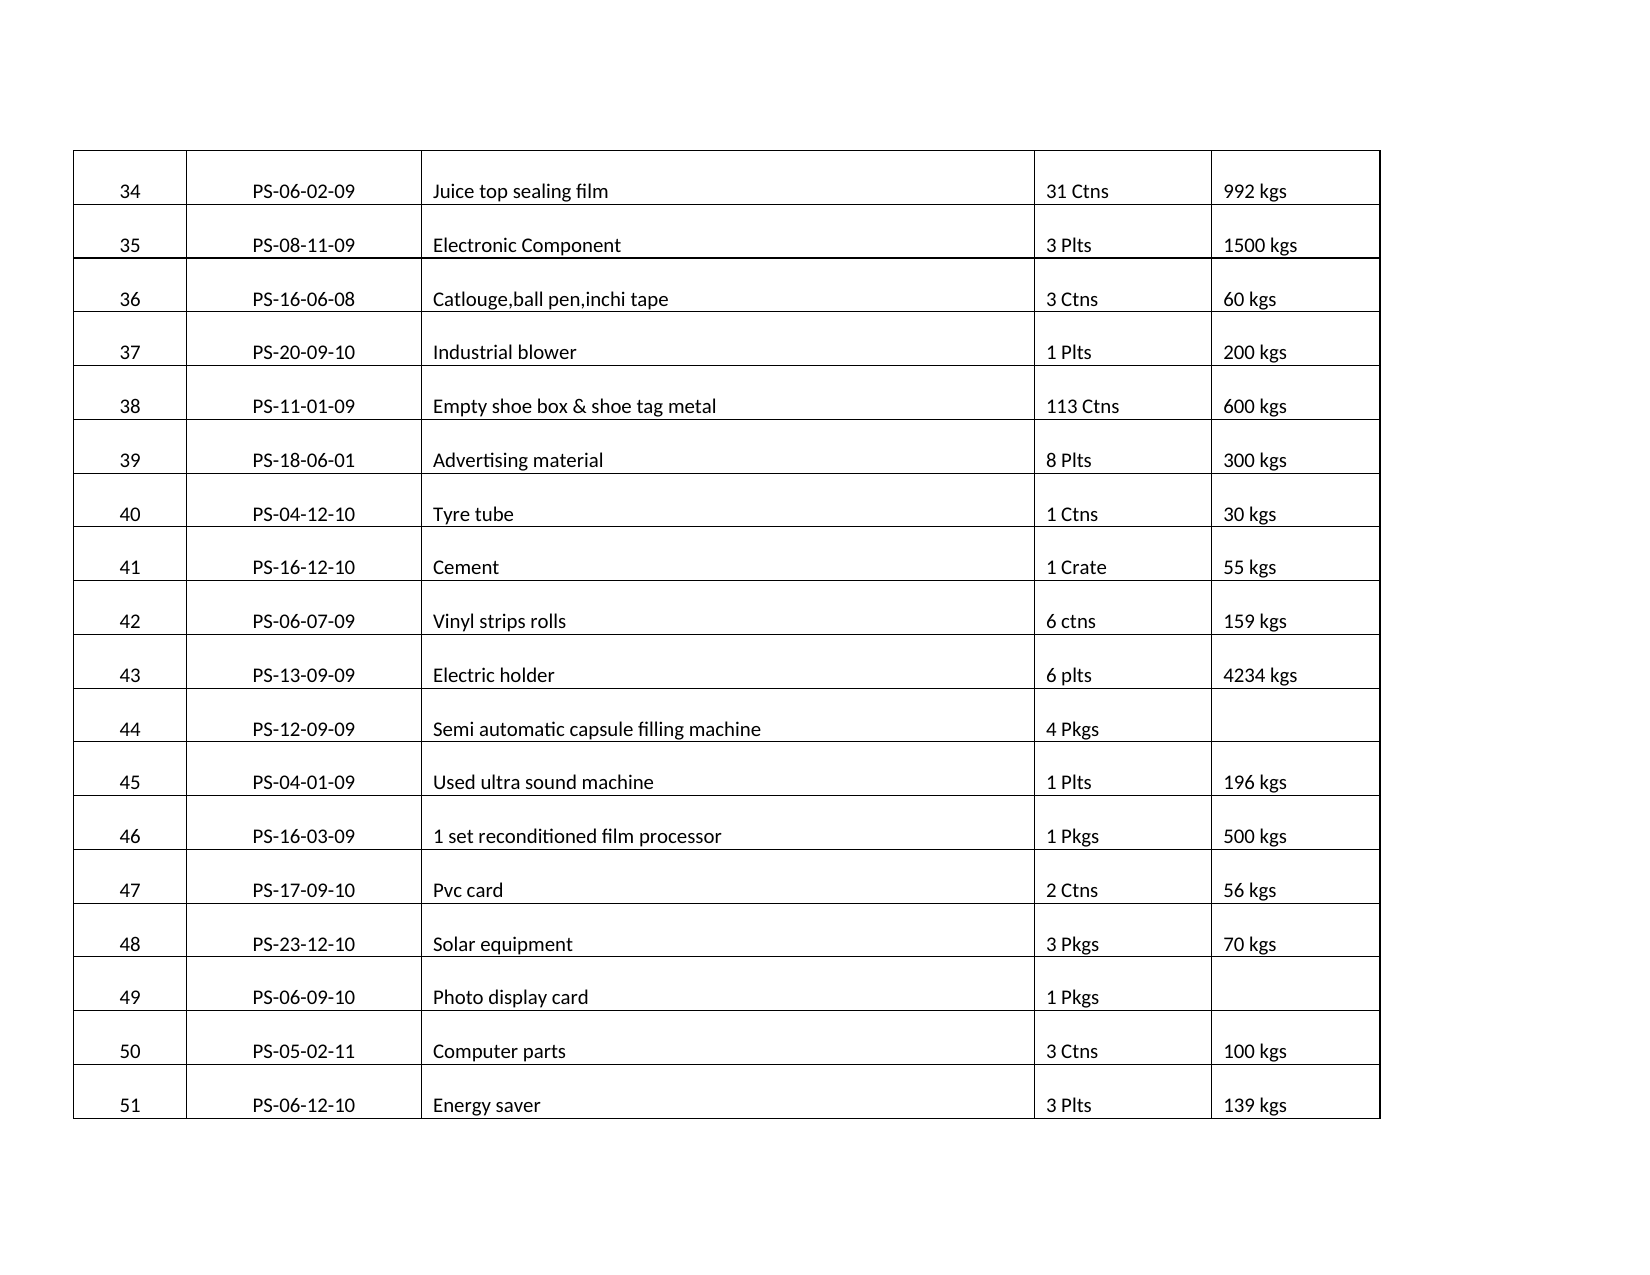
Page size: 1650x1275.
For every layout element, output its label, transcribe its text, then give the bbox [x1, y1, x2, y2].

table_cell 8 Plts [1035, 420, 1211, 472]
table_cell 200 kgs [1212, 312, 1379, 365]
table_cell 3 Ctns [1035, 1011, 1211, 1064]
table_cell PS-16-12-10 [187, 527, 421, 580]
table_cell 34 [74, 151, 186, 204]
table_cell 1 Crate [1035, 527, 1211, 580]
table_cell 300 kgs [1212, 420, 1379, 472]
table_cell Cement [422, 527, 1034, 580]
table_cell 500 kgs [1212, 796, 1379, 849]
table_cell PS-16-03-09 [187, 796, 421, 849]
table_cell 44 [74, 689, 186, 741]
table_cell 36 [74, 259, 186, 311]
table_cell 3 Plts [1035, 205, 1211, 257]
table_cell 6 plts [1035, 635, 1211, 687]
table_cell Catlouge,ball pen,inchi tape [422, 259, 1034, 311]
table_cell Electric holder [422, 635, 1034, 687]
table_cell 43 [74, 635, 186, 687]
table_cell [1212, 957, 1379, 1010]
table_cell 159 kgs [1212, 581, 1379, 634]
table_cell 55 kgs [1212, 527, 1379, 580]
table_cell 39 [74, 420, 186, 472]
table_cell 42 [74, 581, 186, 634]
table_cell 6 ctns [1035, 581, 1211, 634]
table_cell 100 kgs [1212, 1011, 1379, 1064]
table_cell 3 Plts [1035, 1065, 1211, 1117]
table_cell Photo display card [422, 957, 1034, 1010]
table_cell [1212, 689, 1379, 741]
table_cell 56 kgs [1212, 850, 1379, 902]
table_cell 1 set reconditioned film processor [422, 796, 1034, 849]
table_cell 4234 kgs [1212, 635, 1379, 687]
table_cell PS-06-02-09 [187, 151, 421, 204]
table_cell 1500 kgs [1212, 205, 1379, 257]
table_cell Industrial blower [422, 312, 1034, 365]
table_cell Juice top sealing film [422, 151, 1034, 204]
table_cell PS-06-07-09 [187, 581, 421, 634]
table_cell PS-12-09-09 [187, 689, 421, 741]
table_cell PS-16-06-08 [187, 259, 421, 311]
table_cell PS-05-02-11 [187, 1011, 421, 1064]
table_cell Solar equipment [422, 904, 1034, 956]
table_cell 50 [74, 1011, 186, 1064]
table_cell 1 Pkgs [1035, 957, 1211, 1010]
table_cell 46 [74, 796, 186, 849]
table_cell PS-18-06-01 [187, 420, 421, 472]
table_cell 1 Pkgs [1035, 796, 1211, 849]
table_cell 4 Pkgs [1035, 689, 1211, 741]
table_cell 992 kgs [1212, 151, 1379, 204]
table_cell 113 Ctns [1035, 366, 1211, 419]
table_cell PS-04-12-10 [187, 474, 421, 526]
table_cell 30 kgs [1212, 474, 1379, 526]
table_cell Empty shoe box & shoe tag metal [422, 366, 1034, 419]
table_cell Energy saver [422, 1065, 1034, 1117]
table_cell 41 [74, 527, 186, 580]
table_cell 1 Plts [1035, 312, 1211, 365]
table_cell Pvc card [422, 850, 1034, 902]
table_cell 35 [74, 205, 186, 257]
table_cell 49 [74, 957, 186, 1010]
table_cell 51 [74, 1065, 186, 1117]
table_cell PS-23-12-10 [187, 904, 421, 956]
table_cell Used ultra sound machine [422, 742, 1034, 795]
table_cell Tyre tube [422, 474, 1034, 526]
table_cell 1 Ctns [1035, 474, 1211, 526]
table_cell 40 [74, 474, 186, 526]
table_cell 45 [74, 742, 186, 795]
table_cell 48 [74, 904, 186, 956]
table_cell 1 Plts [1035, 742, 1211, 795]
table_cell 600 kgs [1212, 366, 1379, 419]
table_cell 38 [74, 366, 186, 419]
table_cell PS-06-12-10 [187, 1065, 421, 1117]
table_cell 60 kgs [1212, 259, 1379, 311]
table_cell PS-08-11-09 [187, 205, 421, 257]
table_cell Electronic Component [422, 205, 1034, 257]
table_cell PS-04-01-09 [187, 742, 421, 795]
table_cell Semi automatic capsule filling machine [422, 689, 1034, 741]
table_cell PS-20-09-10 [187, 312, 421, 365]
table_cell Vinyl strips rolls [422, 581, 1034, 634]
table_cell 3 Pkgs [1035, 904, 1211, 956]
table_cell PS-06-09-10 [187, 957, 421, 1010]
table_cell Advertising material [422, 420, 1034, 472]
table_cell PS-11-01-09 [187, 366, 421, 419]
table_cell 3 Ctns [1035, 259, 1211, 311]
table_cell PS-13-09-09 [187, 635, 421, 687]
table_cell PS-17-09-10 [187, 850, 421, 902]
table_cell 70 kgs [1212, 904, 1379, 956]
table_cell Computer parts [422, 1011, 1034, 1064]
table_cell 2 Ctns [1035, 850, 1211, 902]
table_cell 47 [74, 850, 186, 902]
table_cell 37 [74, 312, 186, 365]
table_cell 139 kgs [1212, 1065, 1379, 1117]
table_cell 196 kgs [1212, 742, 1379, 795]
table_cell 31 Ctns [1035, 151, 1211, 204]
